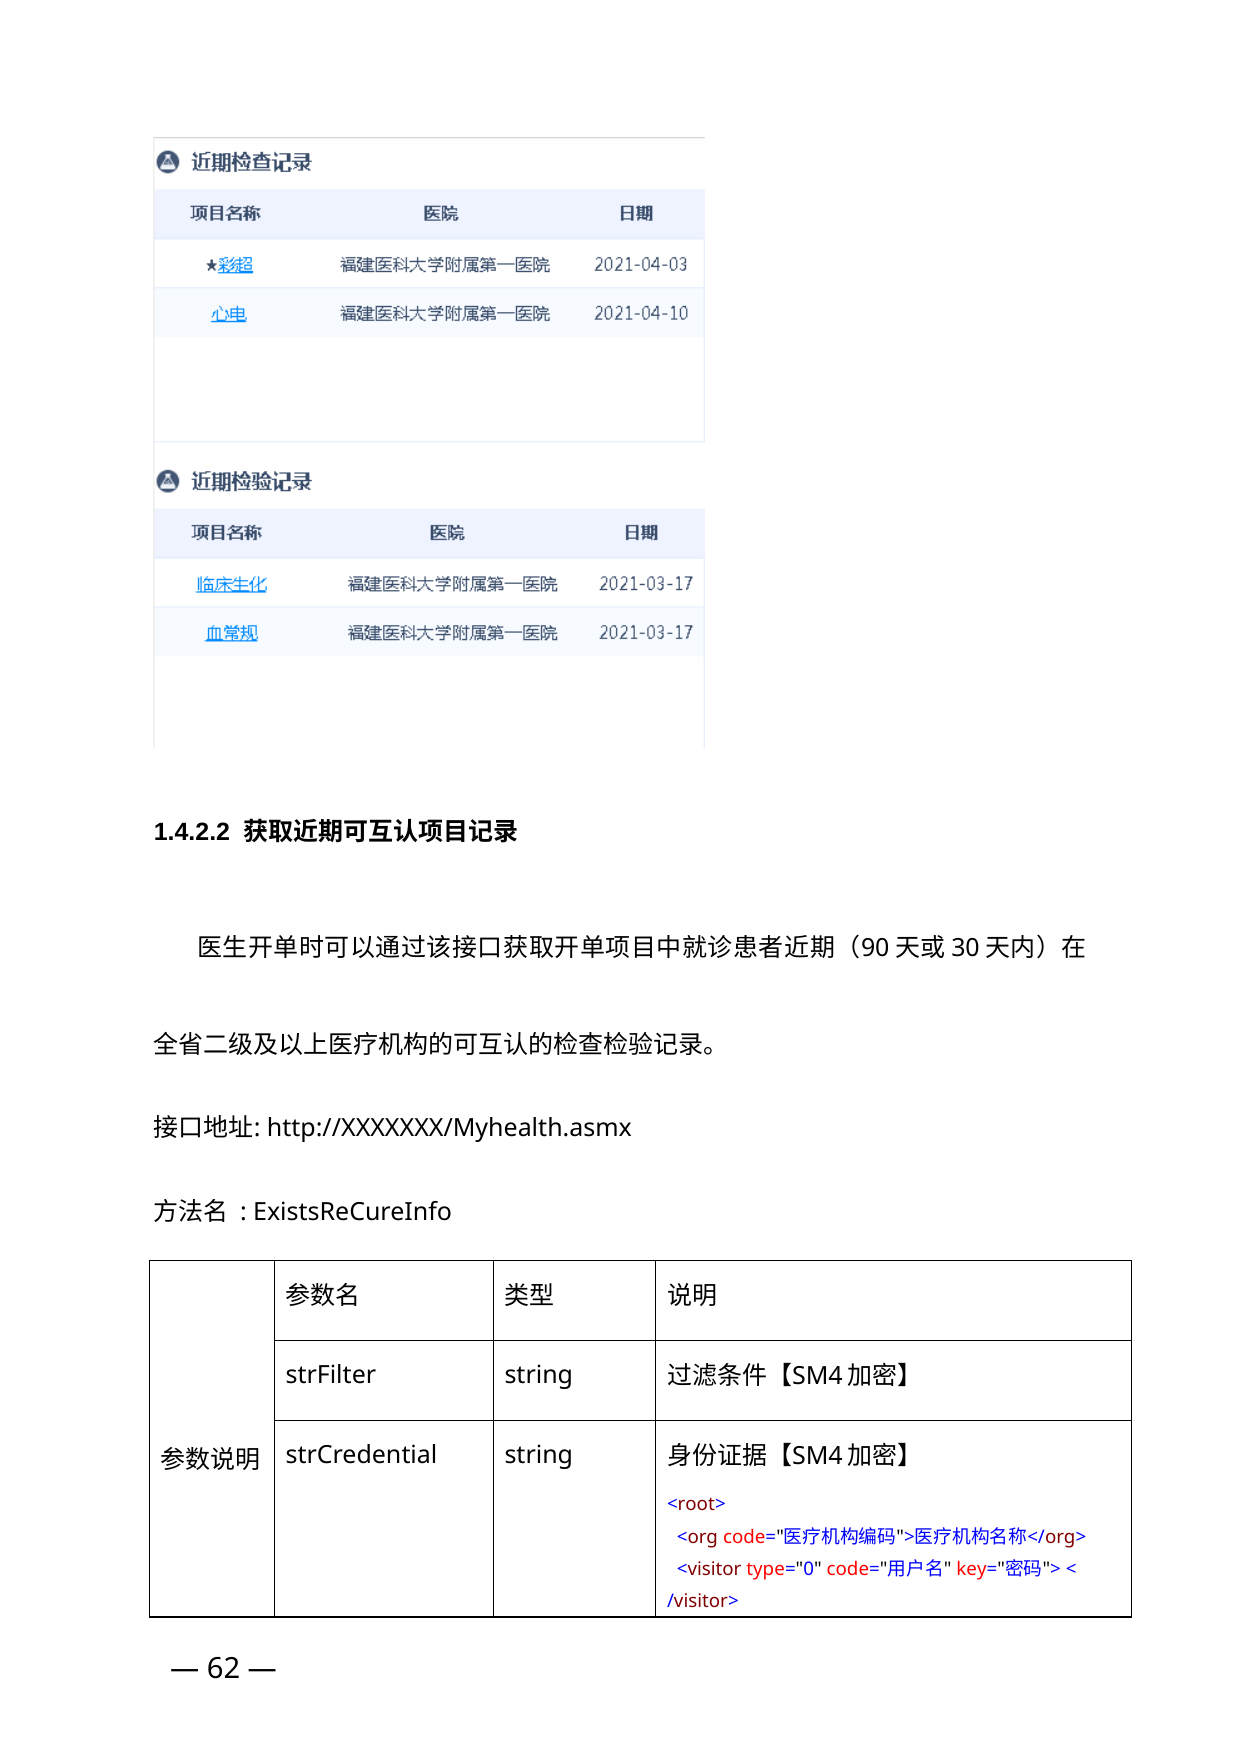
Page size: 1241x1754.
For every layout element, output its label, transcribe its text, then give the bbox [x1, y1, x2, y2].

table_cell 过滤条件【SM4加密】 [656, 1341, 1131, 1420]
text 接口地址: http://XXXXXXX/Myhealth.asmx [153, 1093, 1087, 1158]
table_header 参数名 [275, 1261, 493, 1340]
table_cell strCredential [275, 1421, 493, 1616]
table_header 类型 [494, 1261, 655, 1340]
picture [153, 137, 705, 748]
table_cell string [494, 1421, 655, 1616]
subtitle 获取近期可互认项目记录 [153, 797, 1087, 862]
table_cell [656, 1421, 1131, 1616]
table_header 参数说明 [150, 1261, 274, 1616]
table_cell string [494, 1341, 655, 1420]
text 医生开单时可以通过该接口获取开单项目中就诊患者近期（90天或30天内）在全省二级及以上医疗机构的可互认的检查检验记录。 [153, 913, 1087, 1075]
text 方法名 : ExistsReCureInfo [153, 1177, 1087, 1242]
table_header 说明 [656, 1261, 1131, 1340]
table_cell strFilter [275, 1341, 493, 1420]
